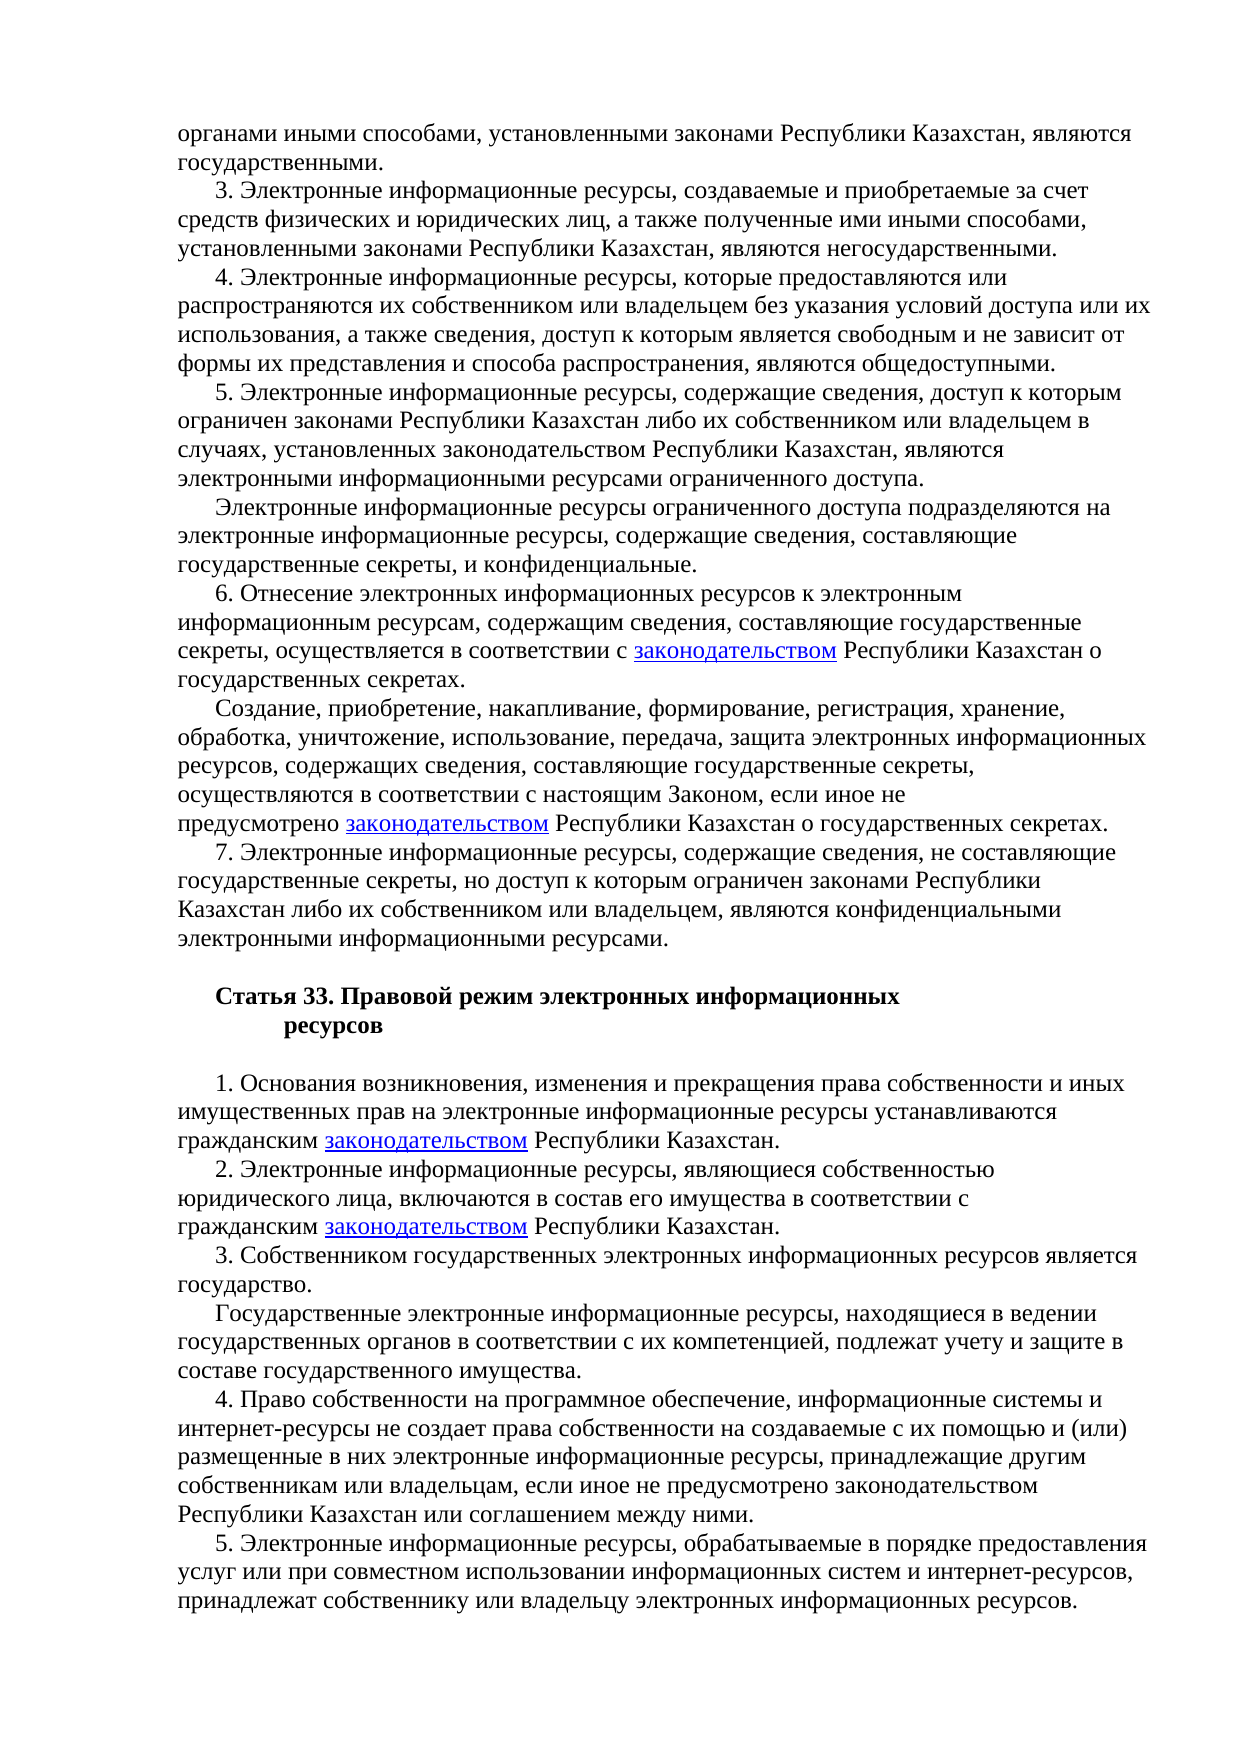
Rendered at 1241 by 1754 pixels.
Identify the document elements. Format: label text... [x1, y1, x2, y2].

text Статья 33. Правовой режим электронных информационных ресурсов [177, 981, 1152, 1038]
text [177, 118, 1152, 952]
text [177, 1068, 1152, 1614]
